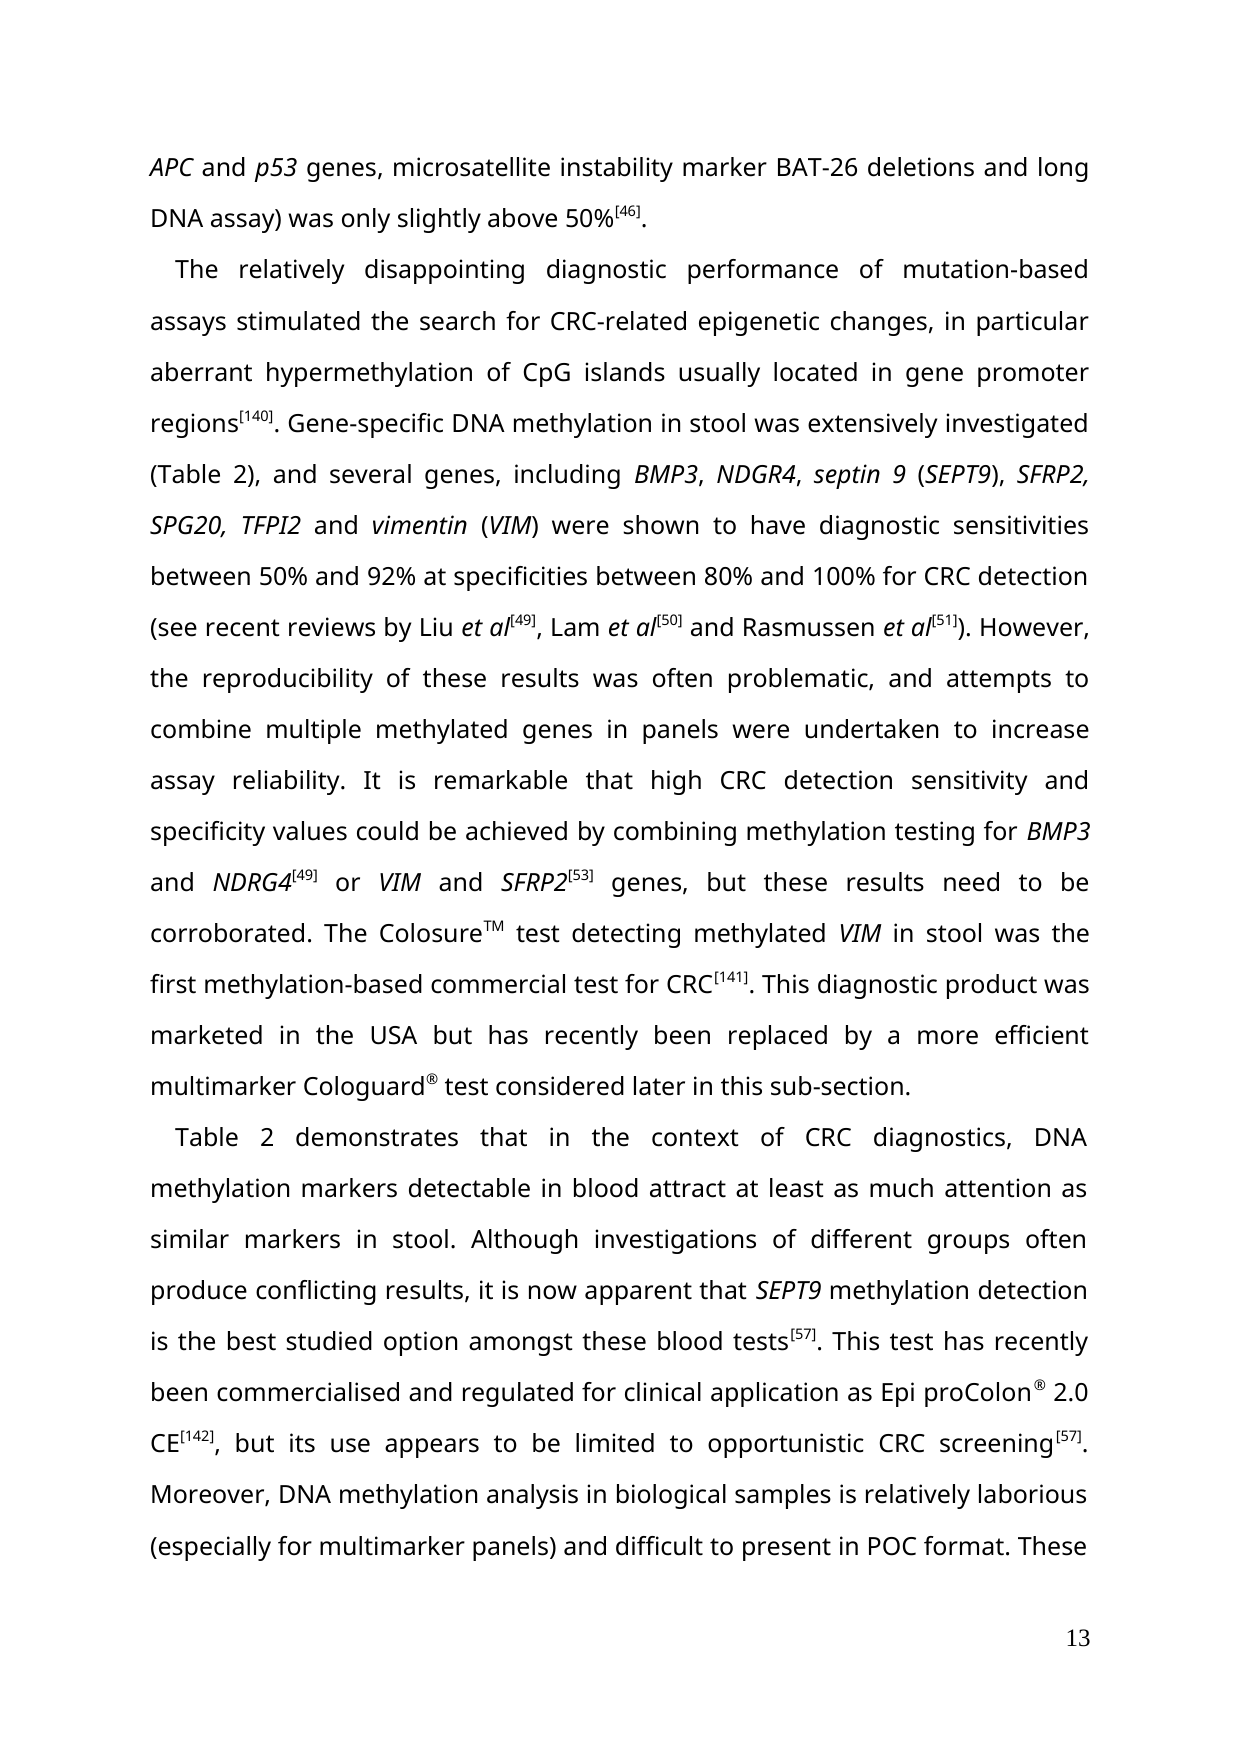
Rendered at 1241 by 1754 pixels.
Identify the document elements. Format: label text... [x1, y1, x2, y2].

text The relatively disappointing diagnostic performance of mutation-based assays stimulated the search for CRC-related epigenetic changes, in particular aberrant hypermethylation of CpG islands usually located in gene promoter regions[140]. Gene-specific DNA methylation in stool was extensively investigated (Table 2), and several genes, including BMP3, NDGR4, septin 9 (SEPT9), SFRP2, SPG20, TFPI2 and vimentin (VIM) were shown to have diagnostic sensitivities between 50% and 92% at specificities between 80% and 100% for CRC detection (see recent reviews by Liu et al[49], Lam et al[50] and Rasmussen et al[51]). However, the reproducibility of these results was often problematic, and attempts to combine multiple methylated genes in panels were undertaken to increase assay reliability. It is remarkable that high CRC detection sensitivity and specificity values could be achieved by combining methylation testing for BMP3 and NDRG4[49] or VIM and SFRP2[53] genes, but these results need to be corroborated. The ColosureTM test detecting methylated VIM in stool was the first methylation-based commercial test for CRC[141]. This diagnostic product was marketed in the USA but has recently been replaced by a more efficient multimarker Cologuard® test considered later in this sub-section. [150, 252, 1090, 1103]
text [150, 1120, 1088, 1562]
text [150, 150, 1090, 235]
